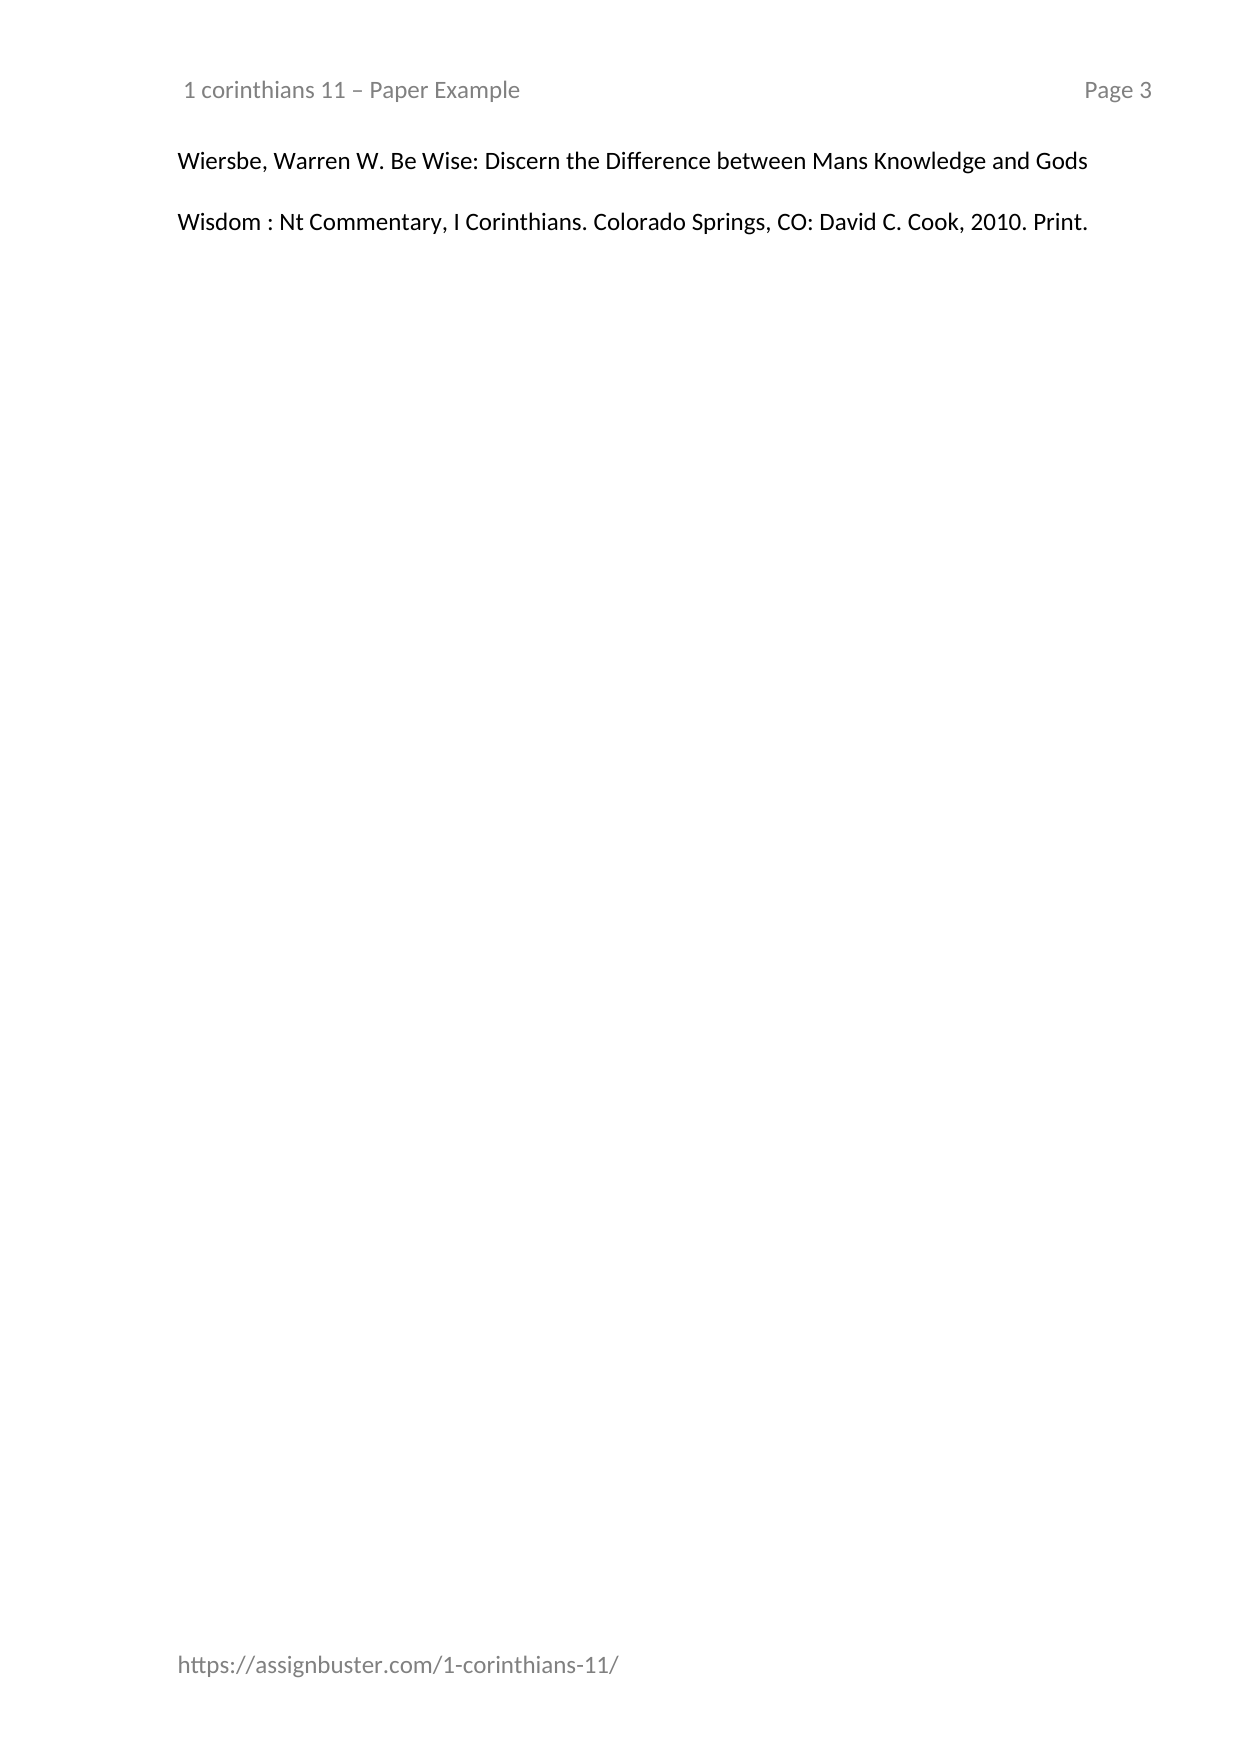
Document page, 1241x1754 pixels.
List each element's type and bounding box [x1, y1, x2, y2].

text [177, 145, 1152, 237]
